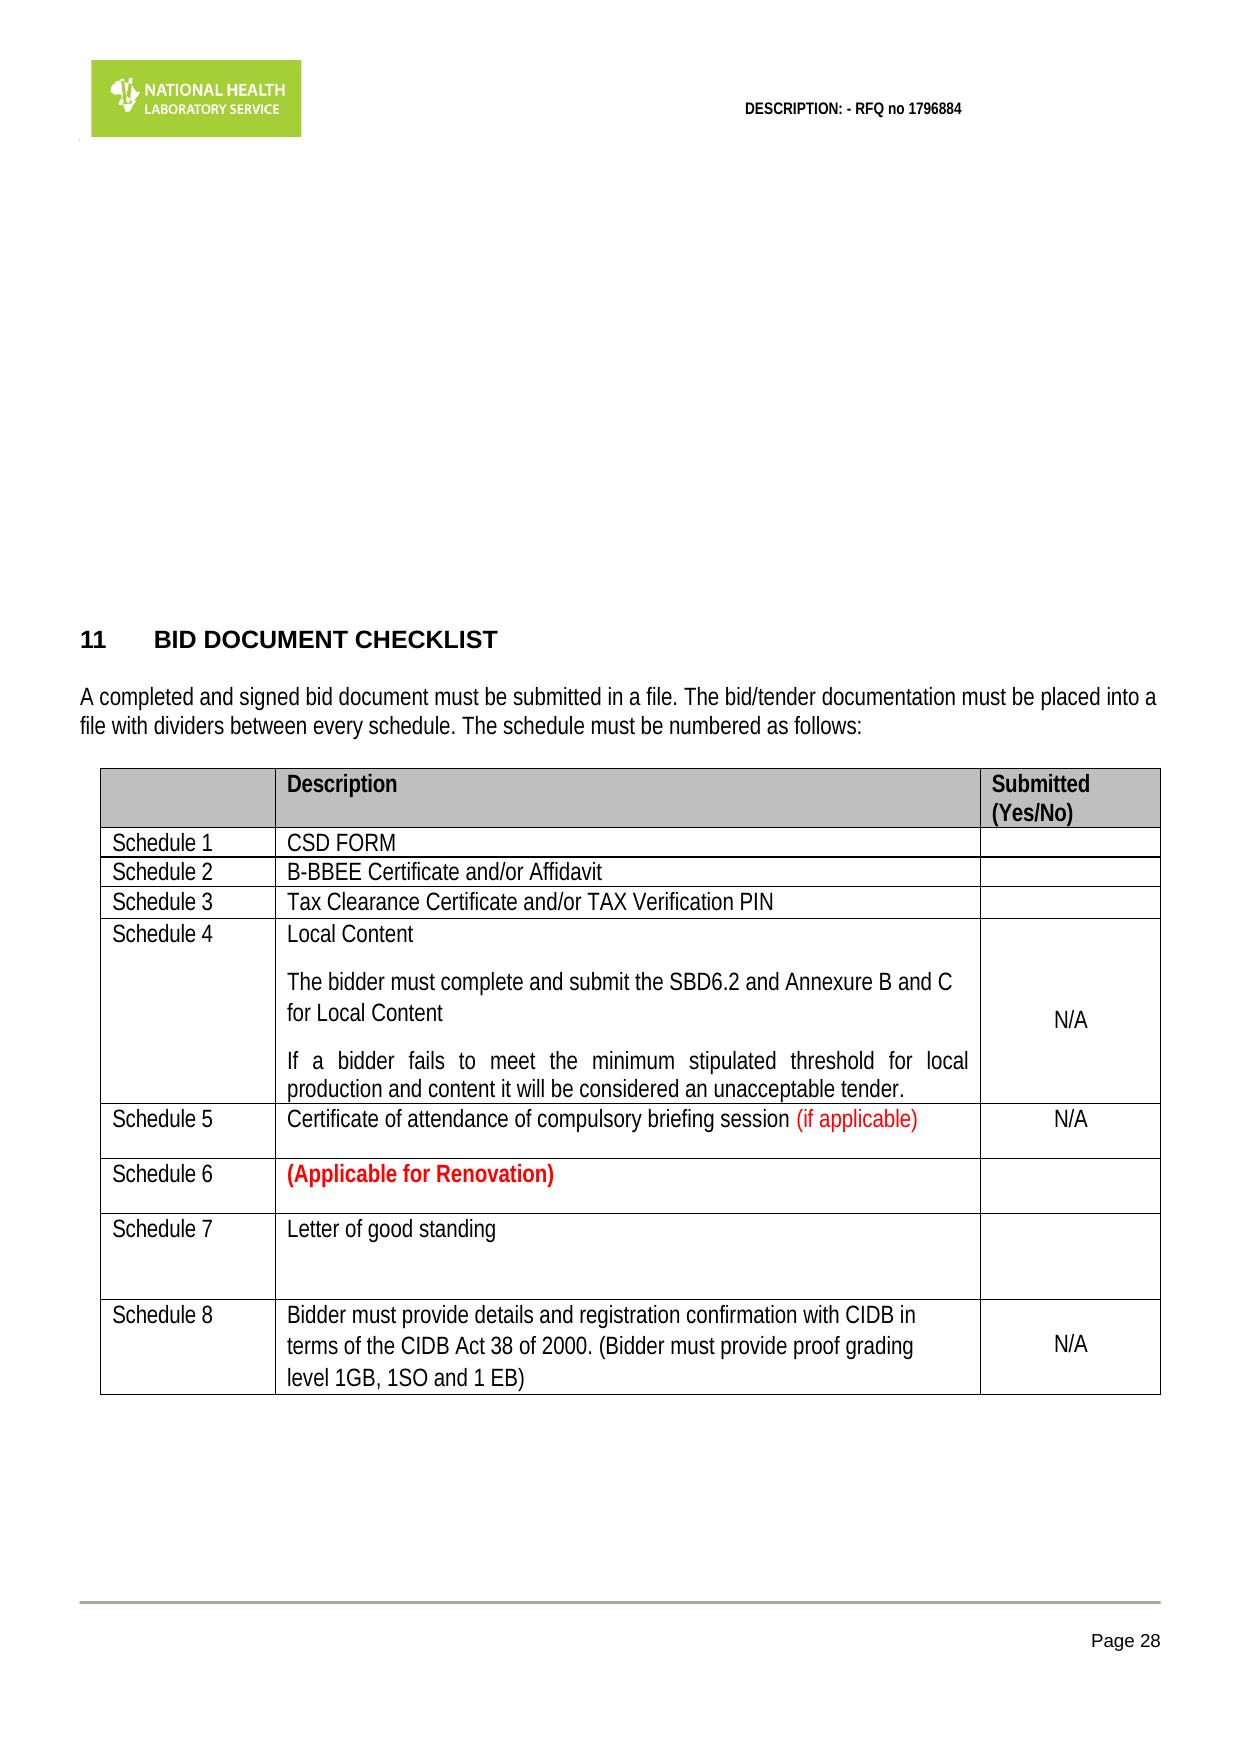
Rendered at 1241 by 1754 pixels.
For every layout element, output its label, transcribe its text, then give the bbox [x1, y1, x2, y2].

table_cell Schedule 8 [101, 1300, 275, 1394]
table_cell Letter of good standing [276, 1214, 980, 1299]
table_cell N/A [981, 919, 1160, 1103]
table_cell [981, 1159, 1160, 1213]
table_cell Schedule 5 [101, 1104, 275, 1158]
table_cell Schedule 2 [101, 858, 275, 886]
table_cell Schedule 7 [101, 1214, 275, 1299]
table_cell Schedule 3 [101, 887, 275, 918]
table_cell [981, 858, 1160, 886]
table_cell N/A [981, 1104, 1160, 1158]
table_cell Tax Clearance Certificate and/or TAX Verification PIN [276, 887, 980, 918]
subtitle BID DOCUMENT CHECKLIST [80, 625, 1161, 654]
table_cell Bidder must provide details and registration confirmation with CIDB in terms of the CIDB Act 38 of 2000. (Bidder must provide proof grading level 1GB, 1SO and 1 EB) [276, 1300, 980, 1394]
table_cell [981, 1214, 1160, 1299]
table_cell Local Content The bidder must complete and submit the SBD6.2 and Annexure B and C for Local Content If a bidder fails to meet the minimum stipulated threshold for local production and content it will be considered an unacceptable tender. [276, 919, 980, 1103]
table_cell (Applicable for Renovation) [276, 1159, 980, 1213]
table_header Submitted (Yes/No) [981, 769, 1160, 827]
table_cell Schedule 4 [101, 919, 275, 1103]
table_cell B-BBEE Certificate and/or Affidavit [276, 858, 980, 886]
table_cell Schedule 1 [101, 828, 275, 856]
text A completed and signed bid document must be submitted in a file. The bid/tender documentation must be placed into a file with dividers between every schedule. The schedule must be numbered as follows: [80, 682, 1161, 740]
table_cell [981, 887, 1160, 918]
table_cell [981, 828, 1160, 856]
table_cell Schedule 6 [101, 1159, 275, 1213]
table_header [101, 769, 275, 827]
table_cell CSD FORM [276, 828, 980, 856]
table_cell Certificate of attendance of compulsory briefing session (if applicable) [276, 1104, 980, 1158]
picture [91, 60, 302, 137]
table_header Description [276, 769, 980, 827]
table_cell N/A [981, 1300, 1160, 1394]
